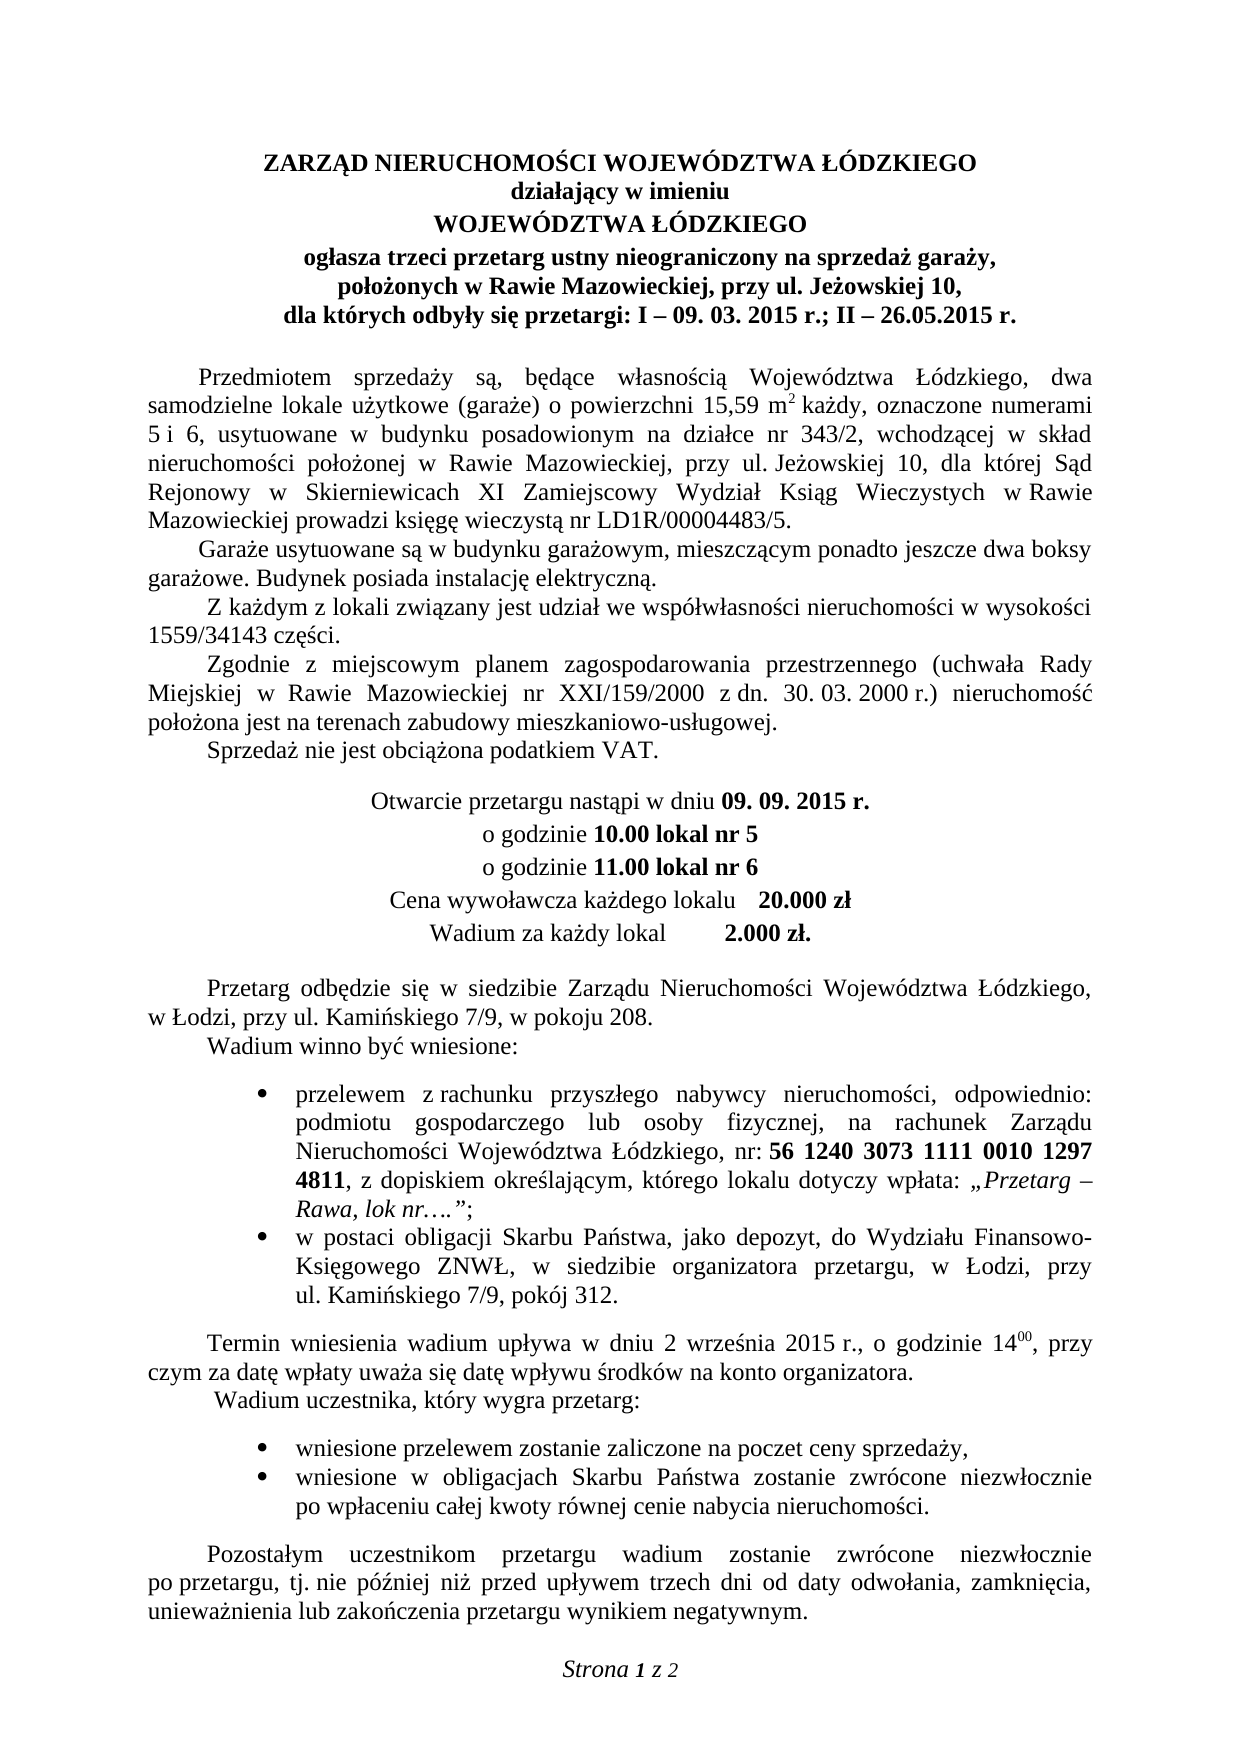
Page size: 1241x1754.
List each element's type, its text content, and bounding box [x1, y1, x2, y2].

text WOJEWÓDZTWA ŁÓDZKIEGO [148, 209, 1093, 238]
text Przetarg odbędzie się w siedzibie Zarządu Nieruchomości Województwa Łódzkiego, w Łodzi, przy ul. Kamińskiego 7/9, w pokoju 208. [148, 973, 1093, 1031]
text Wadium za każdy lokal 2.000 zł. [148, 918, 1093, 947]
text działający w imieniu [148, 176, 1093, 205]
title ZARZĄD NIERUCHOMOŚCI WOJEWÓDZTWA ŁÓDZKIEGO [148, 148, 1093, 176]
list wniesione w obligacjach Skarbu Państwa zostanie zwrócone niezwłocznie po wpłaceniu całej kwoty równej cenie nabycia nieruchomości. [258, 1462, 1093, 1519]
text dla których odbyły się przetargi: I – 09. 03. 2015 r.; II – 26.05.2015 r. [148, 300, 1093, 329]
text Przedmiotem sprzedaży są, będące własnością Województwa Łódzkiego, dwa samodzielne lokale użytkowe (garaże) o powierzchni 15,59 m2 każdy, oznaczone numerami 5 i 6, usytuowane w budynku posadowionym na działce nr 343/2, wchodzącej w skład nieruchomości położonej w Rawie Mazowieckiej, przy ul. Jeżowskiej 10, dla której Sąd Rejonowy w Skierniewicach XI Zamiejscowy Wydział Ksiąg Wieczystych w Rawie Mazowieckiej prowadzi księgę wieczystą nr LD1R/00004483/5. [148, 362, 1093, 534]
text ogłasza trzeci przetarg ustny nieograniczony na sprzedaż garaży, [148, 242, 1093, 271]
text położonych w Rawie Mazowieckiej, przy ul. Jeżowskiej 10, [148, 271, 1093, 300]
list wniesione przelewem zostanie zaliczone na poczet ceny sprzedaży, [258, 1433, 1093, 1462]
text Zgodnie z miejscowym planem zagospodarowania przestrzennego (uchwała Rady Miejskiej w Rawie Mazowieckiej nr XXI/159/2000 z dn. 30. 03. 2000 r.) nieruchomość położona jest na terenach zabudowy mieszkaniowo-usługowej. [148, 649, 1093, 735]
list przelewem z rachunku przyszłego nabywcy nieruchomości, odpowiednio: podmiotu gospodarczego lub osoby fizycznej, na rachunek Zarządu Nieruchomości Województwa Łódzkiego, nr: 56 1240 3073 1111 0010 1297 4811, z dopiskiem określającym, którego lokalu dotyczy wpłata: „Przetarg – Rawa, lok nr….”; [258, 1079, 1093, 1222]
text Garaże usytuowane są w budynku garażowym, mieszczącym ponadto jeszcze dwa boksy garażowe. Budynek posiada instalację elektryczną. [148, 534, 1093, 592]
text Sprzedaż nie jest obciążona podatkiem VAT. [148, 735, 1093, 764]
text Cena wywoławcza każdego lokalu 20.000 zł [148, 885, 1093, 914]
text Wadium uczestnika, który wygra przetarg: [213, 1385, 1093, 1414]
text o godzinie 10.00 lokal nr 5 [148, 819, 1093, 848]
text Z każdym z lokali związany jest udział we współwłasności nieruchomości w wysokości 1559/34143 części. [148, 592, 1093, 649]
text o godzinie 11.00 lokal nr 6 [148, 852, 1093, 881]
list w postaci obligacji Skarbu Państwa, jako depozyt, do Wydziału Finansowo-Księgowego ZNWŁ, w siedzibie organizatora przetargu, w Łodzi, przy ul. Kamińskiego 7/9, pokój 312. [258, 1222, 1093, 1309]
text Wadium winno być wniesione: [148, 1031, 1093, 1059]
text Termin wniesienia wadium upływa w dniu 2 września 2015 r., o godzinie 1400, przy czym za datę wpłaty uważa się datę wpływu środków na konto organizatora. [148, 1328, 1093, 1385]
text Pozostałym uczestnikom przetargu wadium zostanie zwrócone niezwłocznie po przetargu, tj. nie później niż przed upływem trzech dni od daty odwołania, zamknięcia, unieważnienia lub zakończenia przetargu wynikiem negatywnym. [148, 1539, 1093, 1625]
text Otwarcie przetargu nastąpi w dniu 09. 09. 2015 r. [148, 786, 1093, 815]
